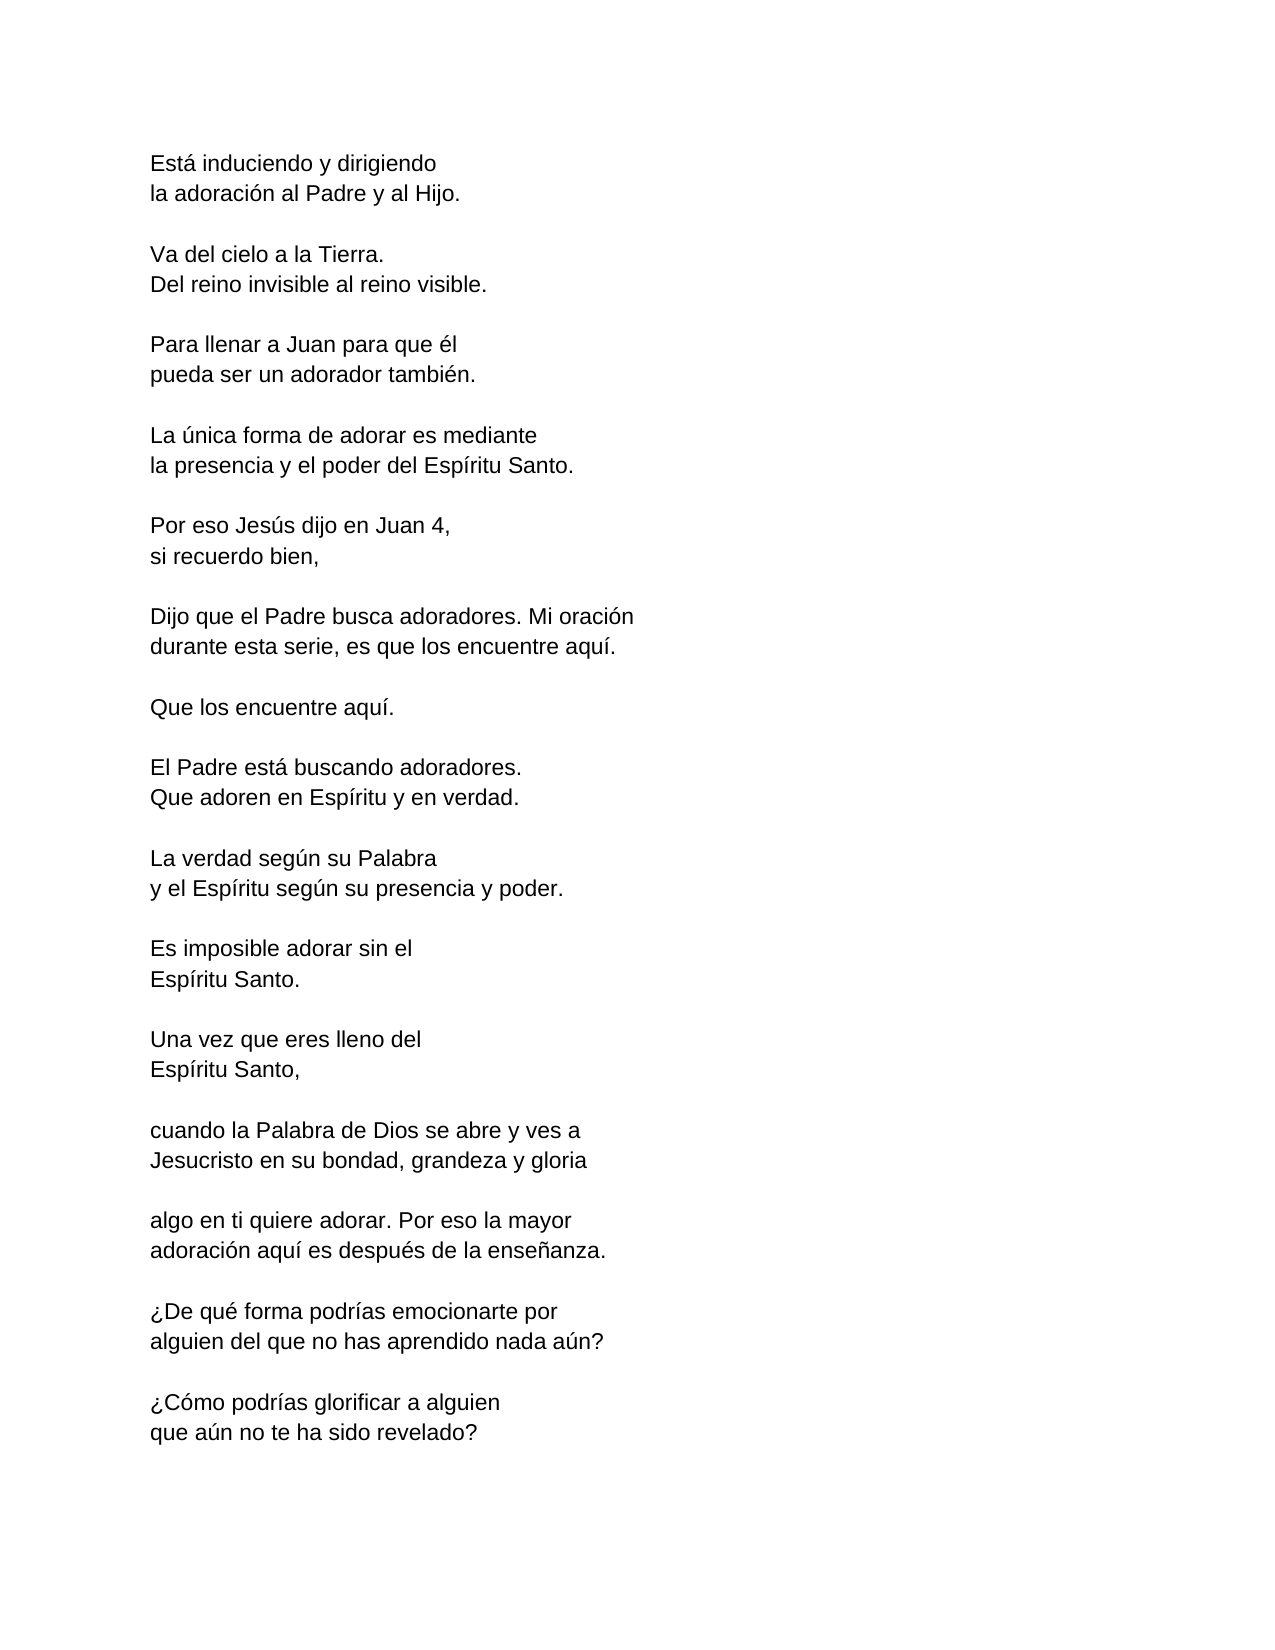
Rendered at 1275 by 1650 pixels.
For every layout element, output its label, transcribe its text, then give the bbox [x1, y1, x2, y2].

text Espíritu Santo, [150, 1056, 1125, 1083]
text algo en ti quiere adorar. Por eso la mayor [150, 1207, 1125, 1234]
text Jesucristo en su bondad, grandeza y gloria [150, 1147, 1125, 1173]
text Dijo que el Padre busca adoradores. Mi oración [150, 603, 1125, 629]
text La verdad según su Palabra [150, 845, 1125, 871]
text Del reino invisible al reino visible. [150, 271, 1125, 297]
text Para llenar a Juan para que él [150, 331, 1125, 358]
text El Padre está buscando adoradores. [150, 754, 1125, 781]
text alguien del que no has aprendido nada aún? [150, 1328, 1125, 1354]
text durante esta serie, es que los encuentre aquí. [150, 633, 1125, 660]
text Que adoren en Espíritu y en verdad. [150, 784, 1125, 811]
text la presencia y el poder del Espíritu Santo. [150, 452, 1125, 478]
text La única forma de adorar es mediante [150, 422, 1125, 448]
text que aún no te ha sido revelado? [150, 1419, 1125, 1445]
text adoración aquí es después de la enseñanza. [150, 1237, 1125, 1264]
text si recuerdo bien, [150, 543, 1125, 569]
text Es imposible adorar sin el [150, 935, 1125, 962]
text Por eso Jesús dijo en Juan 4, [150, 512, 1125, 539]
text Va del cielo a la Tierra. [150, 241, 1125, 267]
text Está induciendo y dirigiendo [150, 150, 1125, 176]
text Que los encuentre aquí. [150, 694, 1125, 720]
text pueda ser un adorador también. [150, 361, 1125, 388]
text Espíritu Santo. [150, 966, 1125, 992]
text la adoración al Padre y al Hijo. [150, 180, 1125, 207]
text y el Espíritu según su presencia y poder. [150, 875, 1125, 901]
text ¿De qué forma podrías emocionarte por [150, 1298, 1125, 1324]
text cuando la Palabra de Dios se abre y ves a [150, 1117, 1125, 1143]
text ¿Cómo podrías glorificar a alguien [150, 1388, 1125, 1415]
text Una vez que eres lleno del [150, 1026, 1125, 1052]
